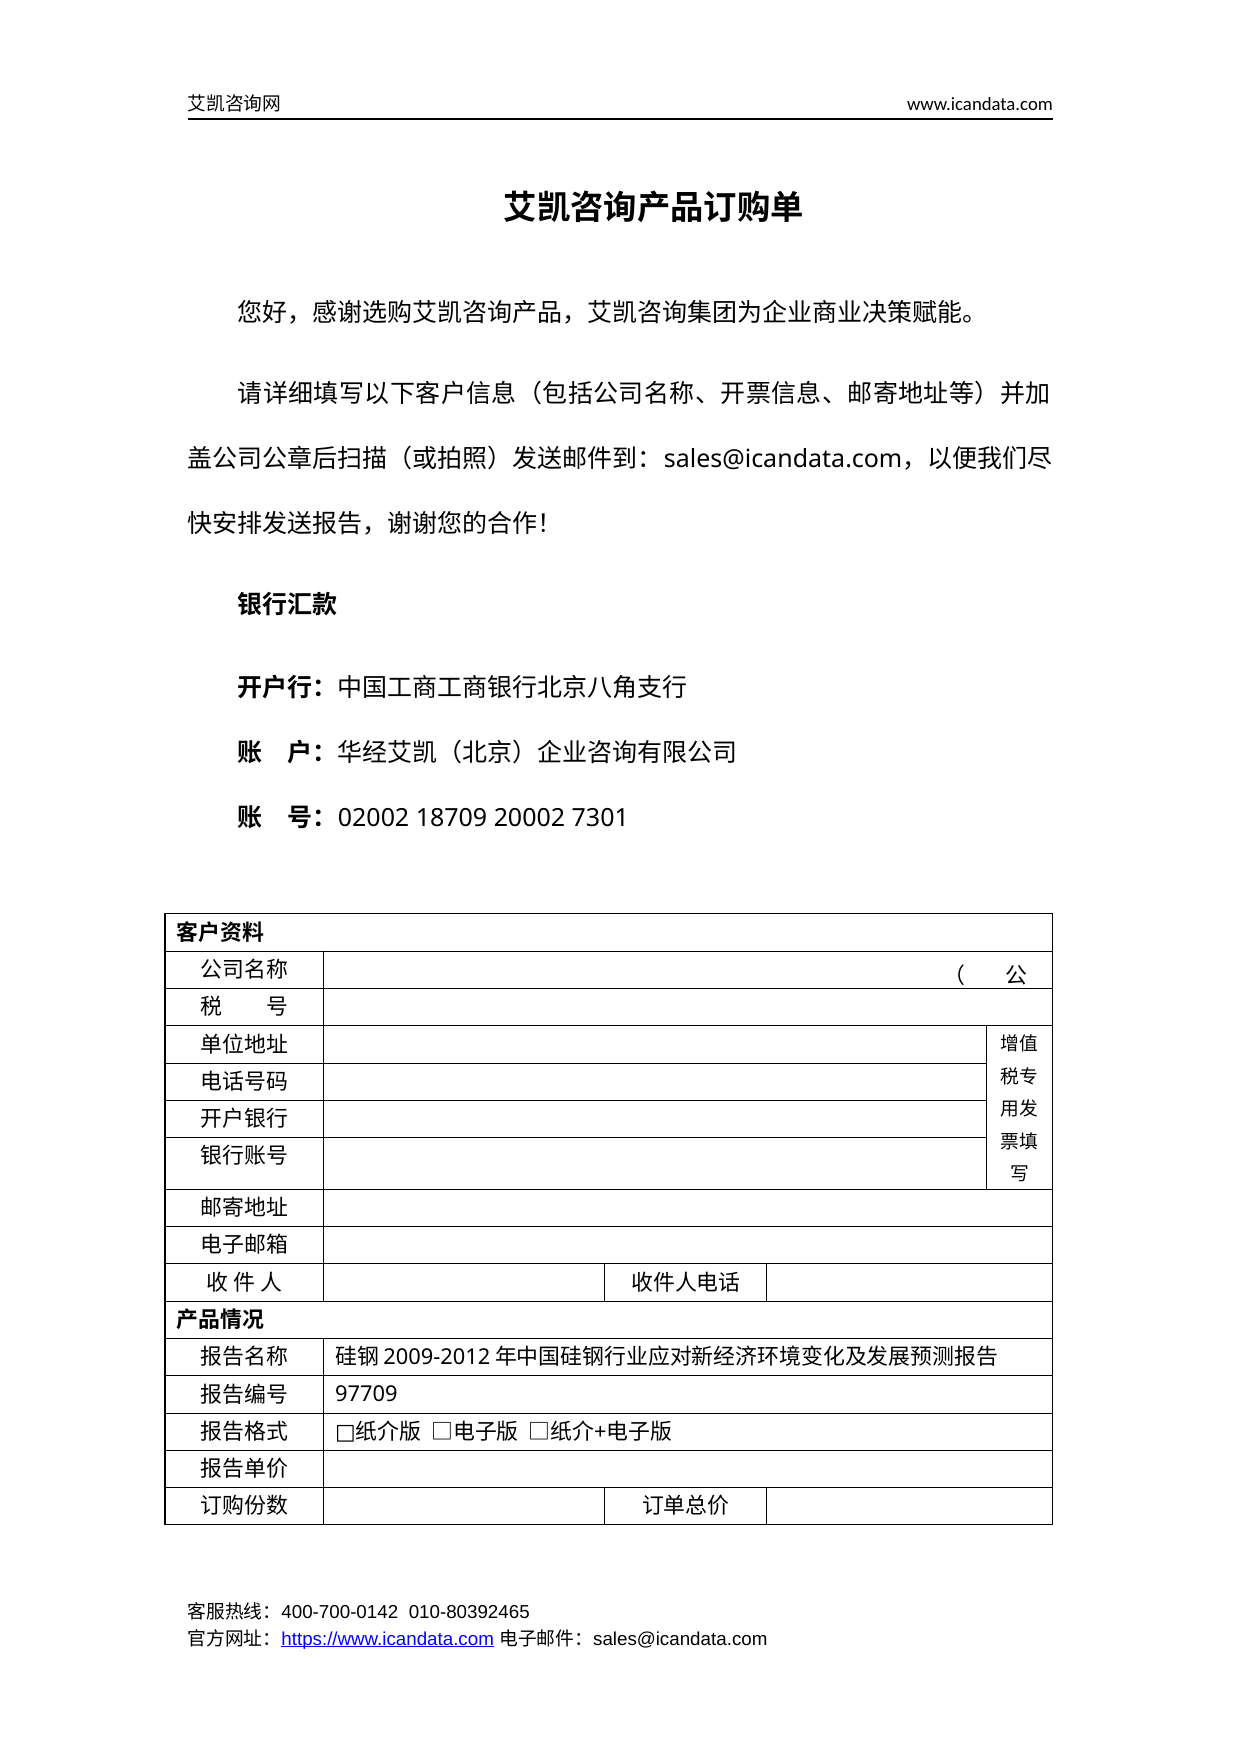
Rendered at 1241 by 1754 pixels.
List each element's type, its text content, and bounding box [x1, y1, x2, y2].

table_cell 订单总价 [605, 1488, 766, 1524]
table_cell [324, 989, 1052, 1025]
table_cell 97709 [324, 1376, 1052, 1412]
table_cell [324, 952, 1052, 988]
table_cell 收件人电话 [605, 1264, 766, 1301]
table_cell 产品情况 [166, 1302, 1052, 1338]
text 您好，感谢选购艾凯咨询产品，艾凯咨询集团为企业商业决策赋能。 [187, 278, 1053, 343]
table_cell 单位地址 [166, 1026, 323, 1062]
table_cell □纸介版 □电子版 □纸介+电子版 [324, 1414, 1052, 1450]
table_cell 订购份数 [166, 1488, 323, 1524]
table_cell [324, 1190, 1052, 1226]
table_cell 邮寄地址 [166, 1190, 323, 1226]
text 账 号：02002 18709 20002 7301 [187, 783, 1053, 848]
table_cell [324, 1264, 604, 1301]
table_cell [324, 1026, 986, 1062]
table_cell 税 号 [166, 989, 323, 1025]
table_cell 开户银行 [166, 1101, 323, 1137]
table_cell [767, 1264, 1052, 1301]
text 请详细填写以下客户信息（包括公司名称、开票信息、邮寄地址等）并加盖公司公章后扫描（或拍照）发送邮件到：sales@icandata.com，以便我们尽快安排发送报告，谢谢您的合作！ [187, 359, 1053, 554]
table_cell 报告编号 [166, 1376, 323, 1412]
text 艾凯咨询产品订购单 [187, 172, 1053, 237]
table_cell [324, 1138, 986, 1189]
table_cell [324, 1064, 986, 1100]
table_cell [324, 1227, 1052, 1263]
table_cell [324, 1488, 604, 1524]
table_cell [324, 1101, 986, 1137]
table_cell 电话号码 [166, 1064, 323, 1100]
text 账 户：华经艾凯（北京）企业咨询有限公司 [187, 718, 1053, 783]
text 开户行：中国工商工商银行北京八角支行 [187, 653, 1053, 718]
table_cell 报告单价 [166, 1451, 323, 1487]
table_cell 报告格式 [166, 1414, 323, 1450]
table_cell 增值税专用发票填写 [987, 1026, 1052, 1189]
table_cell [324, 1451, 1052, 1487]
table_cell 收 件 人 [166, 1264, 323, 1301]
table_cell 报告名称 [166, 1339, 323, 1375]
table_cell 银行账号 [166, 1138, 323, 1189]
table_cell 公司名称 [166, 952, 323, 988]
table_header 客户资料 [166, 914, 1052, 951]
table_cell 电子邮箱 [166, 1227, 323, 1263]
table_cell 硅钢2009-2012年中国硅钢行业应对新经济环境变化及发展预测报告 [324, 1339, 1052, 1375]
table_cell [767, 1488, 1052, 1524]
text 银行汇款 [187, 570, 1053, 635]
